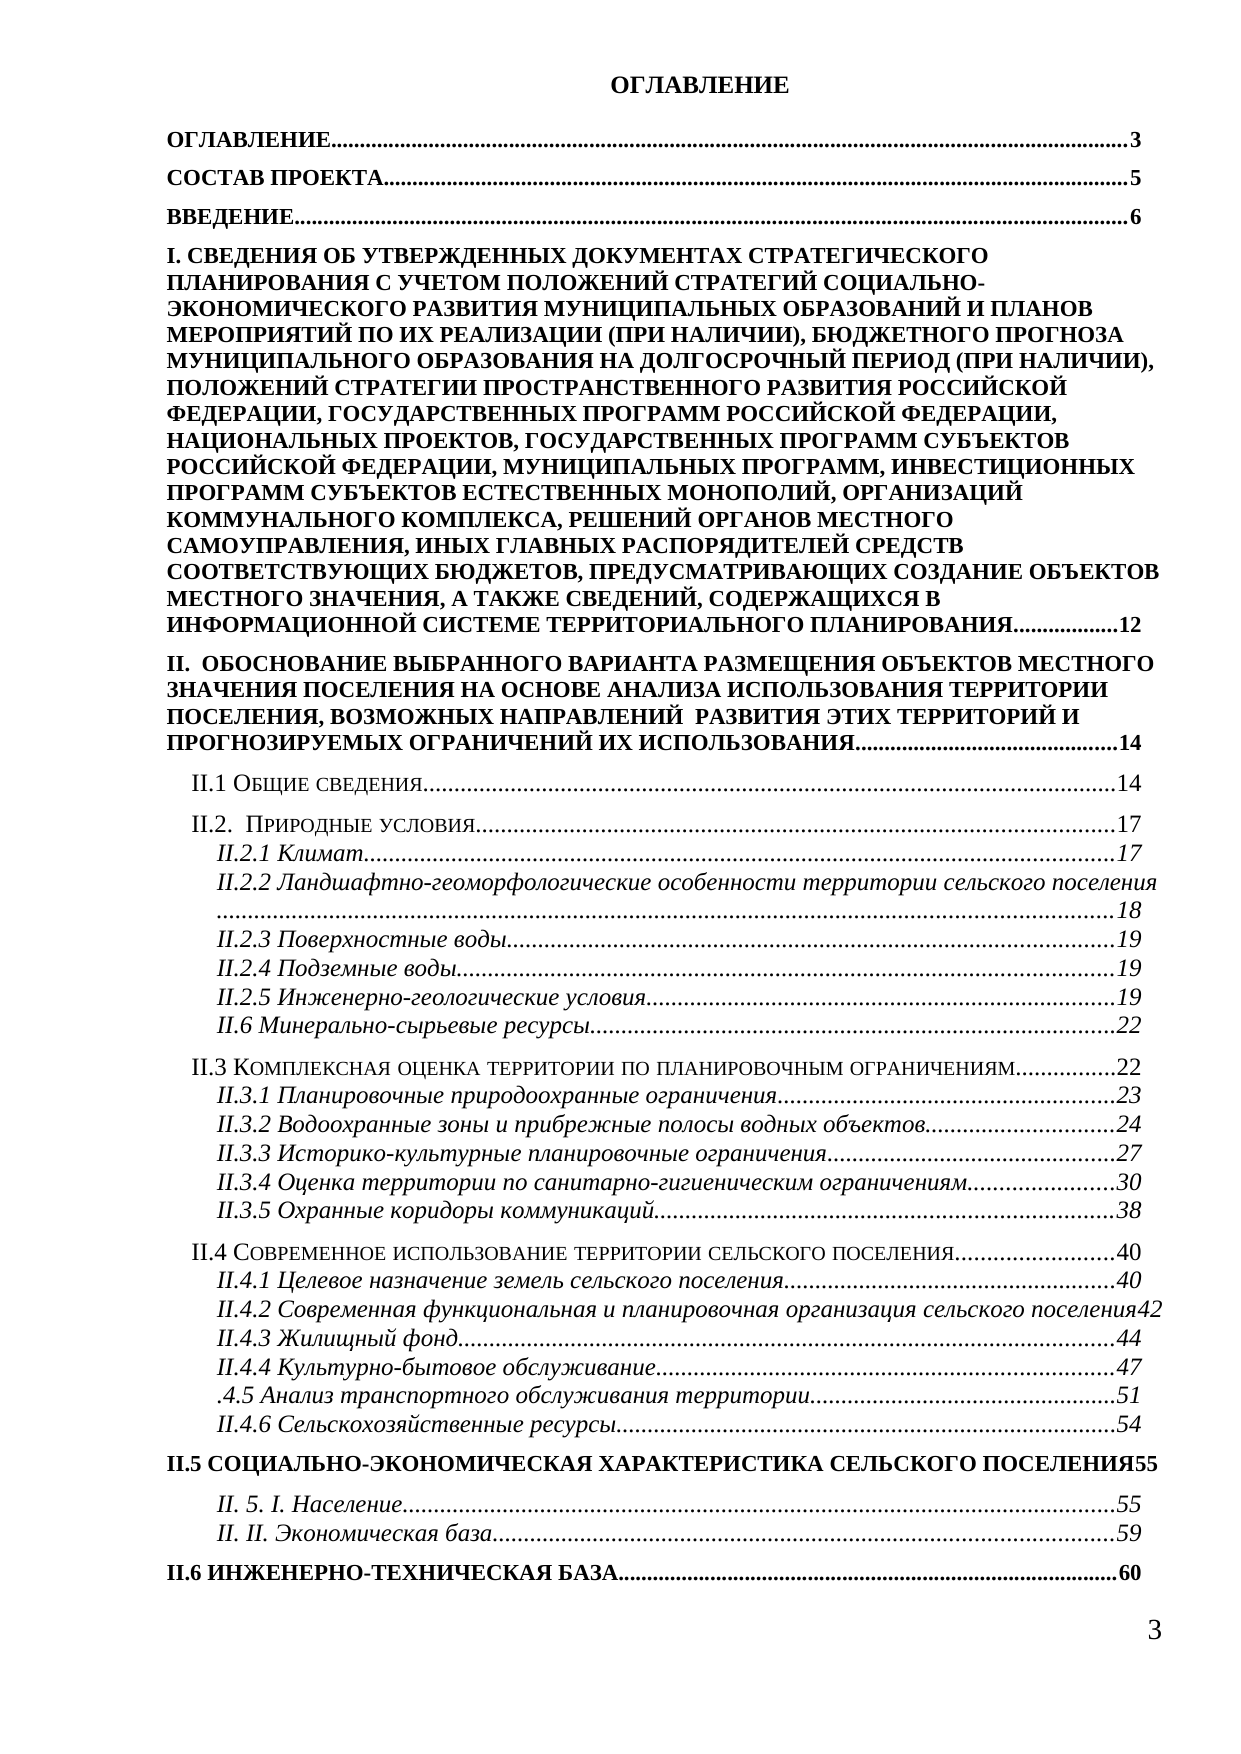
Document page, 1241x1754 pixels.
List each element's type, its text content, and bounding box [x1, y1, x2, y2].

text II.4.6 Сельскохозяйственные ресурсы 54 [217, 1409, 1162, 1438]
text II.5 Социально-экономическая характеристика сельского поселения 55 [166, 1450, 1162, 1477]
text II.3.3 Историко-культурные планировочные ограничения 27 [217, 1138, 1162, 1167]
text II.4.3 Жилищный фонд 44 [217, 1323, 1162, 1352]
text II.6 Инженерно-техническая база 60 [166, 1559, 1162, 1586]
text II.3.1 Планировочные природоохранные ограничения 23 [217, 1080, 1162, 1109]
text II.2. Природные условия 17 [191, 809, 1162, 838]
text II.2.1 Климат 17 [217, 838, 1162, 867]
text II.4.2 Современная функциональная и планировочная организация сельского поселения 42 [217, 1294, 1162, 1323]
text II.6 Минерально-сырьевые ресурсы 22 [217, 1010, 1162, 1039]
text II.2.2 Ландшафтно-геоморфологические особенности территории сельского поселения 18 [217, 867, 1162, 924]
text II.3.2 Водоохранные зоны и прибрежные полосы водных объектов 24 [217, 1109, 1162, 1138]
text II. 5. I. Население 55 [217, 1489, 1162, 1518]
text II.4 Современное использование территории сельского поселения 40 [191, 1237, 1162, 1265]
text II.3.4 Оценка территории по санитарно-гигиеническим ограничениям 30 [217, 1167, 1162, 1195]
text .4.5 Анализ транспортного обслуживания территории 51 [217, 1380, 1162, 1409]
text II.2.5 Инженерно-геологические условия 19 [217, 982, 1162, 1010]
text I. Сведения об утвержденных документах стратегического планирования с учетом положений стратегий социально-экономического развития муниципальных образований и планов мероприятий по их реализации (при наличии), бюджетного прогноза муниципального образования на долгосрочный период (при наличии), положений стратегии пространственного развития Российской Федерации, государственных программ Российской Федерации, национальных проектов, государственных программ субъектов Российской Федерации, муниципальных программ, инвестиционных программ субъектов естественных монополий, организаций коммунального комплекса, решений органов местного самоуправления, иных главных распорядителей средств соответствующих бюджетов, предусматривающих создание объектов местного значения, а также сведений, содержащихся в информационной системе территориального планирования. 12 [166, 242, 1162, 637]
text II.2.3 Поверхностные воды 19 [217, 924, 1162, 953]
text II.4.1 Целевое назначение земель сельского поселения 40 [217, 1265, 1162, 1294]
text II.4.4 Культурно-бытовое обслуживание 47 [217, 1352, 1162, 1380]
text Состав проекта 5 [166, 164, 1162, 191]
text II. Обоснование выбранного варианта размещения объектов местного значения поселения на основе анализа использования территории поселения, возможных направлений развития этих территорий и прогнозируемых ограничений их использования 14 [166, 650, 1162, 755]
text II.3.5 Охранные коридоры коммуникаций 38 [217, 1195, 1162, 1224]
text II. II. Экономическая база 59 [217, 1518, 1162, 1547]
subtitle ОГЛАВЛЕНИЕ [166, 70, 1162, 99]
text ОГЛАВЛЕНИЕ 3 [166, 126, 1162, 152]
text II.1 Общие сведения 14 [191, 768, 1162, 797]
text II.3 Комплексная оценка территории по планировочным ограничениям 22 [191, 1052, 1162, 1080]
text II.2.4 Подземные воды 19 [217, 953, 1162, 982]
text ВВЕДЕНИЕ 6 [166, 203, 1162, 230]
